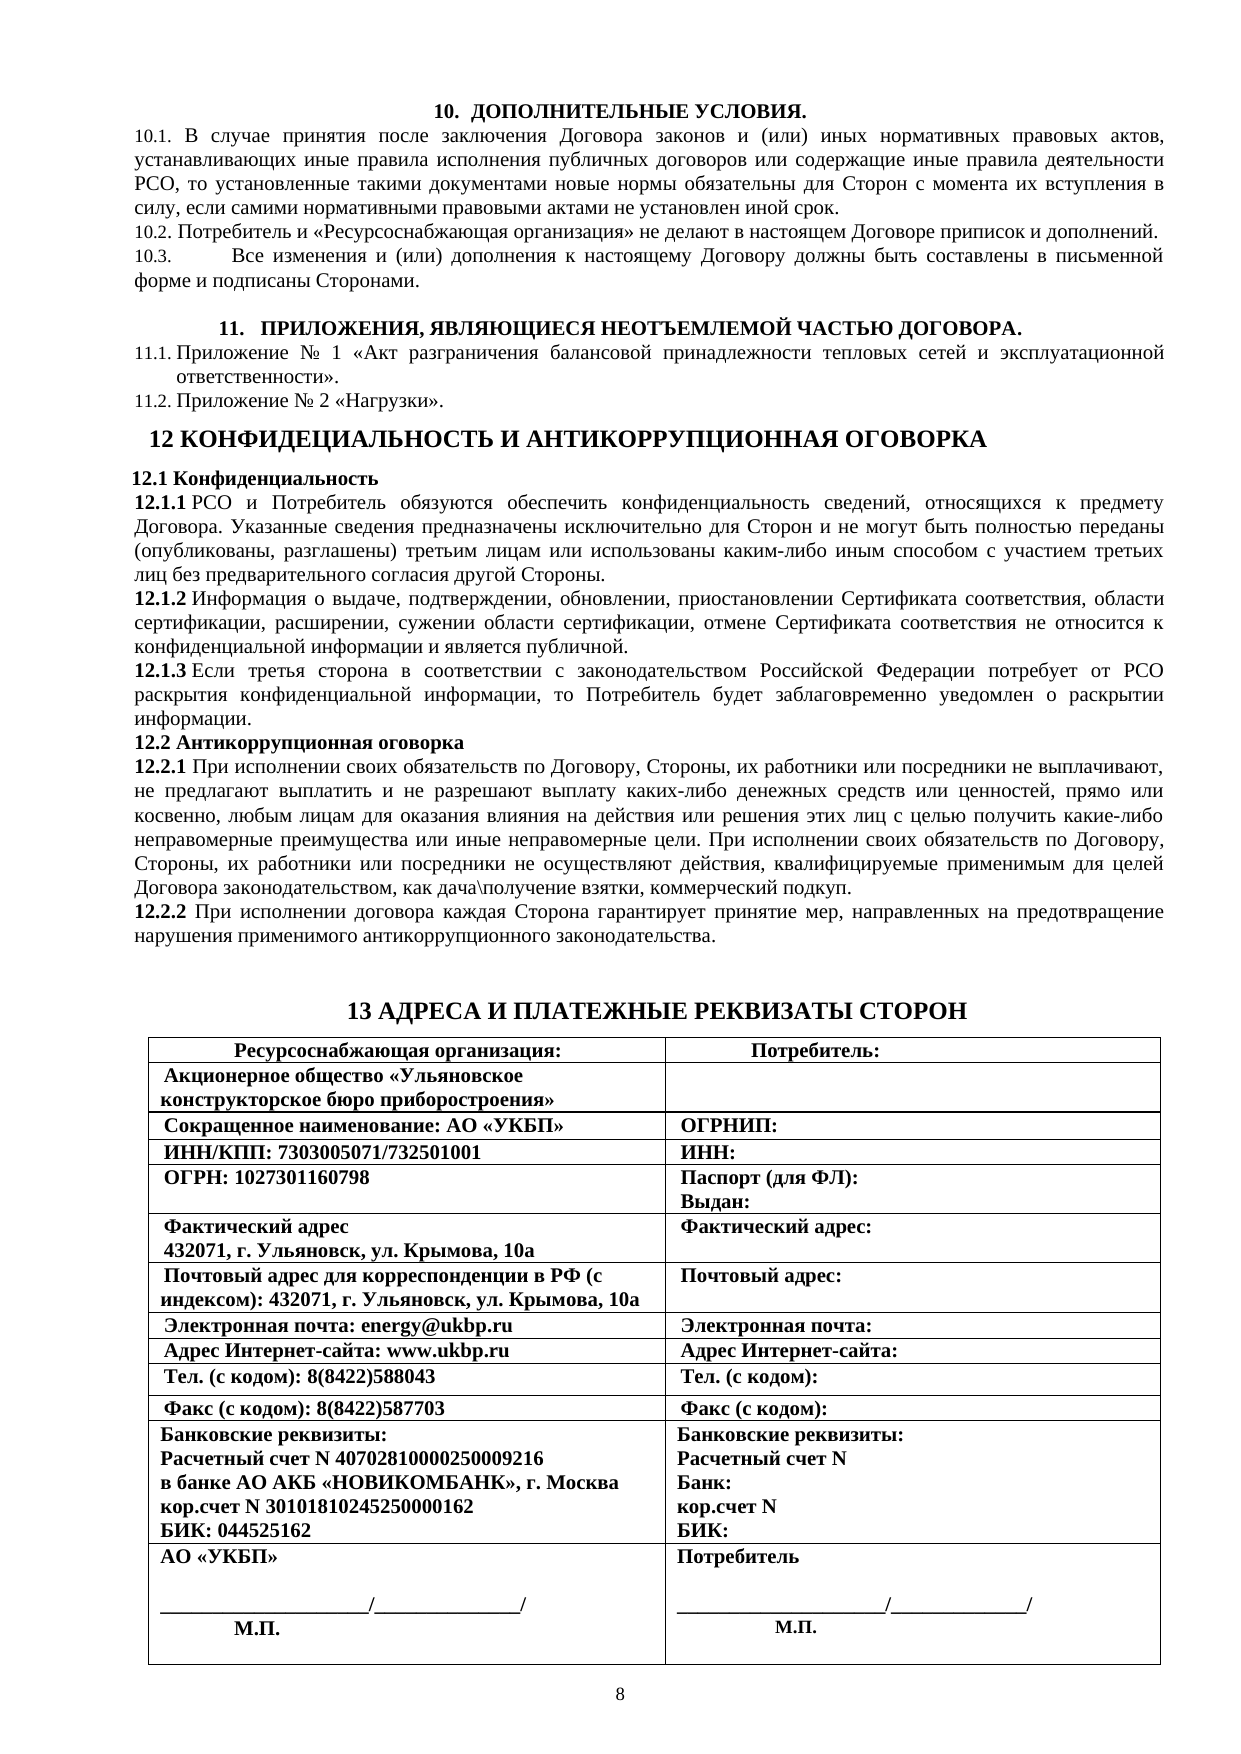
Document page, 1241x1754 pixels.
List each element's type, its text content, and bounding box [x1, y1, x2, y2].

table_cell Факс (с кодом): 8(8422)587703 [149, 1396, 665, 1420]
text 13 АДРЕСА И ПЛАТЕЖНЫЕ РЕКВИЗАТЫ СТОРОН [75, 996, 1165, 1025]
table_cell ОГРНИП: [666, 1113, 1160, 1139]
table_cell Адрес Интернет-сайта: [666, 1339, 1160, 1362]
table_cell Тел. (с кодом): 8(8422)588043 [149, 1364, 665, 1395]
table_cell Банковские реквизиты: Расчетный счет N Банк: кор.счет N БИК: [666, 1421, 1160, 1543]
text 12.1.3 Если третья сторона в соответствии с законодательством Российской Федерации потребует от РСО раскрытия конфиденциальной информации, то Потребитель будет заблаговременно уведомлен о раскрытии информации. [134, 658, 1165, 730]
table_cell ОГРН: 1027301160798 [149, 1165, 665, 1213]
table_cell Адрес Интернет-сайта: www.ukbp.ru [149, 1339, 665, 1362]
text 12.1.2 Информация о выдаче, подтверждении, обновлении, приостановлении Сертификата соответствия, области сертификации, расширении, сужении области сертификации, отмене Сертификата соответствия не относится к конфиденциальной информации и является публичной. [134, 586, 1165, 658]
table_cell Паспорт (для ФЛ): Выдан: [666, 1165, 1160, 1213]
table_cell Почтовый адрес: [666, 1263, 1160, 1312]
table_cell ИНН: [666, 1140, 1160, 1164]
table_cell Тел. (с кодом): [666, 1364, 1160, 1395]
table_cell ИНН/КПП: 7303005071/732501001 [149, 1140, 665, 1164]
table_cell Почтовый адрес для корреспонденции в РФ (с индексом): 432071, г. Ульяновск, ул. Крымова, 10а [149, 1263, 665, 1312]
list Все изменения и (или) дополнения к настоящему Договору должны быть составлены в письменной форме и подписаны Сторонами. [134, 243, 1165, 292]
table_header Потребитель: [666, 1038, 1160, 1062]
list ПРИЛОЖЕНИЯ, ЯВЛЯЮЩИЕСЯ НЕОТЪЕМЛЕМОЙ ЧАСТЬЮ ДОГОВОРА. [75, 316, 1165, 340]
table_cell Электронная почта: energy@ukbp.ru [149, 1313, 665, 1337]
list Приложение № 1 «Акт разграничения балансовой принадлежности тепловых сетей и эксплуатационной ответственности». [134, 340, 1165, 388]
table_cell [666, 1063, 1160, 1111]
list Приложение № 2 «Нагрузки». [134, 388, 1165, 412]
text 10.2. Потребитель и «Ресурсоснабжающая организация» не делают в настоящем Договоре приписок и дополнений. [134, 219, 1165, 243]
table_header Ресурсоснабжающая организация: [149, 1038, 665, 1062]
text 12.2 Антикоррупционная оговорка [134, 730, 1165, 754]
text 12.1.1 РСО и Потребитель обязуются обеспечить конфиденциальность сведений, относящихся к предмету Договора. Указанные сведения предназначены исключительно для Сторон и не могут быть полностью переданы (опубликованы, разглашены) третьим лицам или использованы каким-либо иным способом с участием третьих лиц без предварительного согласия другой Стороны. [134, 490, 1165, 586]
table_cell Электронная почта: [666, 1313, 1160, 1337]
table_cell Банковские реквизиты: Расчетный счет N 40702810000250009216 в банке АО АКБ «НОВИКОМБАНК», г. Москва кор.счет N 30101810245250000162 БИК: 044525162 [149, 1421, 665, 1543]
table_cell Фактический адрес: [666, 1214, 1160, 1262]
text 12.2.1 При исполнении своих обязательств по Договору, Стороны, их работники или посредники не выплачивают, не предлагают выплатить и не разрешают выплату каких-либо денежных средств или ценностей, прямо или косвенно, любым лицам для оказания влияния на действия или решения этих лиц с целью получить какие-либо неправомерные преимущества или иные неправомерные цели. При исполнении своих обязательств по Договору, Стороны, их работники или посредники не осуществляют действия, квалифицируемые применимым для целей Договора законодательством, как дача\получение взятки, коммерческий подкуп. [134, 754, 1165, 899]
text 12.2.2 При исполнении договора каждая Сторона гарантирует принятие мер, направленных на предотвращение нарушения применимого антикоррупционного законодательства. [134, 899, 1165, 947]
text 12.1 Конфиденциальность [75, 466, 1165, 490]
text 10.1. В случае принятия после заключения Договора законов и (или) иных нормативных правовых актов, устанавливающих иные правила исполнения публичных договоров или содержащие иные правила деятельности РСО, то установленные такими документами новые нормы обязательны для Сторон с момента их вступления в силу, если самими нормативными правовыми актами не установлен иной срок. [134, 123, 1165, 219]
table_cell Сокращенное наименование: АО «УКБП» [149, 1113, 665, 1139]
table_cell Акционерное общество «Ульяновское конструкторское бюро приборостроения» [149, 1063, 665, 1111]
table_cell Факс (с кодом): [666, 1396, 1160, 1420]
table_cell АО «УКБП» ____________________/______________/ М.П. [149, 1544, 665, 1664]
list ДОПОЛНИТЕЛЬНЫЕ УСЛОВИЯ. [75, 99, 1165, 123]
table_cell Потребитель ____________________/_____________/ М.П. [666, 1544, 1160, 1664]
text 12 КОНФИДЕЦИАЛЬНОСТЬ И АНТИКОРРУПЦИОННАЯ ОГОВОРКА [75, 424, 1165, 453]
table_cell Фактический адрес 432071, г. Ульяновск, ул. Крымова, 10а [149, 1214, 665, 1262]
